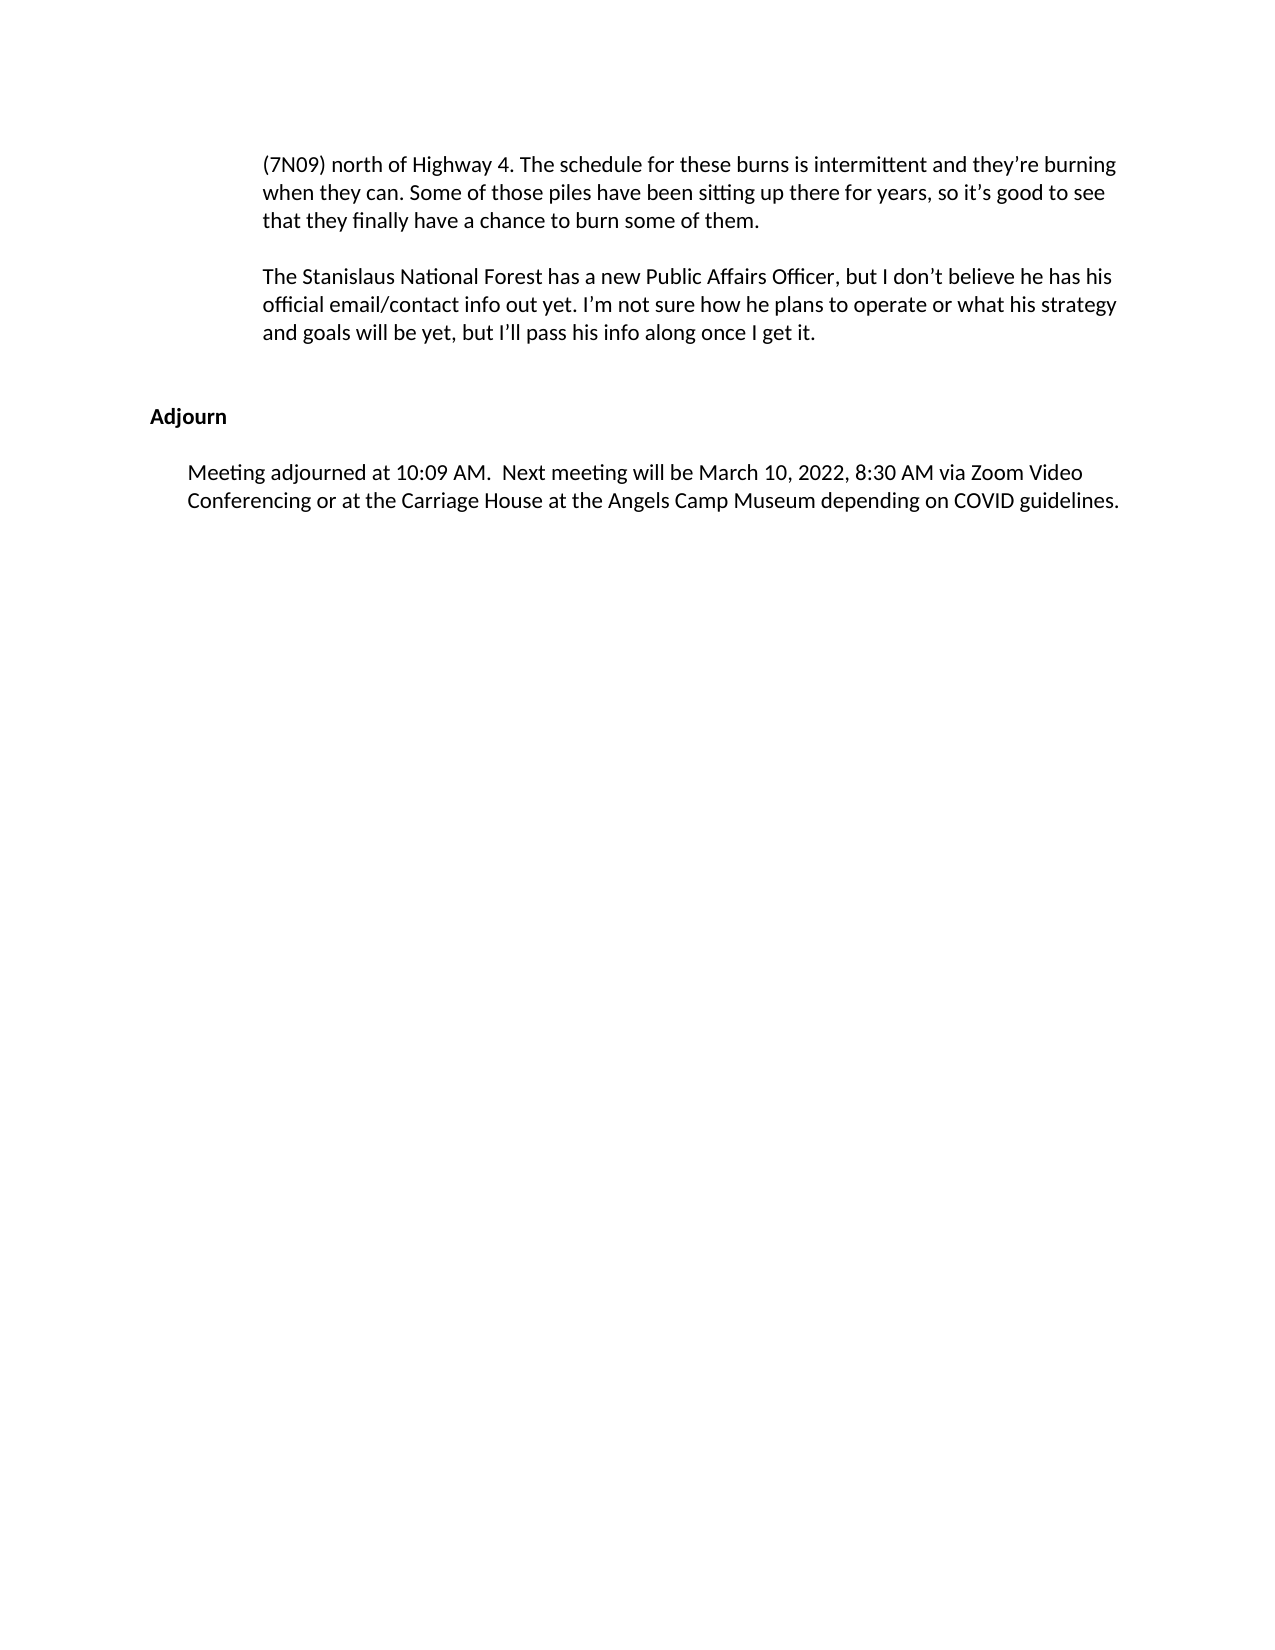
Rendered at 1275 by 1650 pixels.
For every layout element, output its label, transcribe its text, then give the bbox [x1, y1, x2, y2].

text Meeting adjourned at 10:09 AM. Next meeting will be March 10, 2022, 8:30 AM via Zoom Video Conferencing or at the Carriage House at the Angels Camp Museum depending on COVID guidelines. [187, 458, 1125, 514]
text Adjourn [150, 402, 1125, 430]
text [262, 150, 1125, 346]
